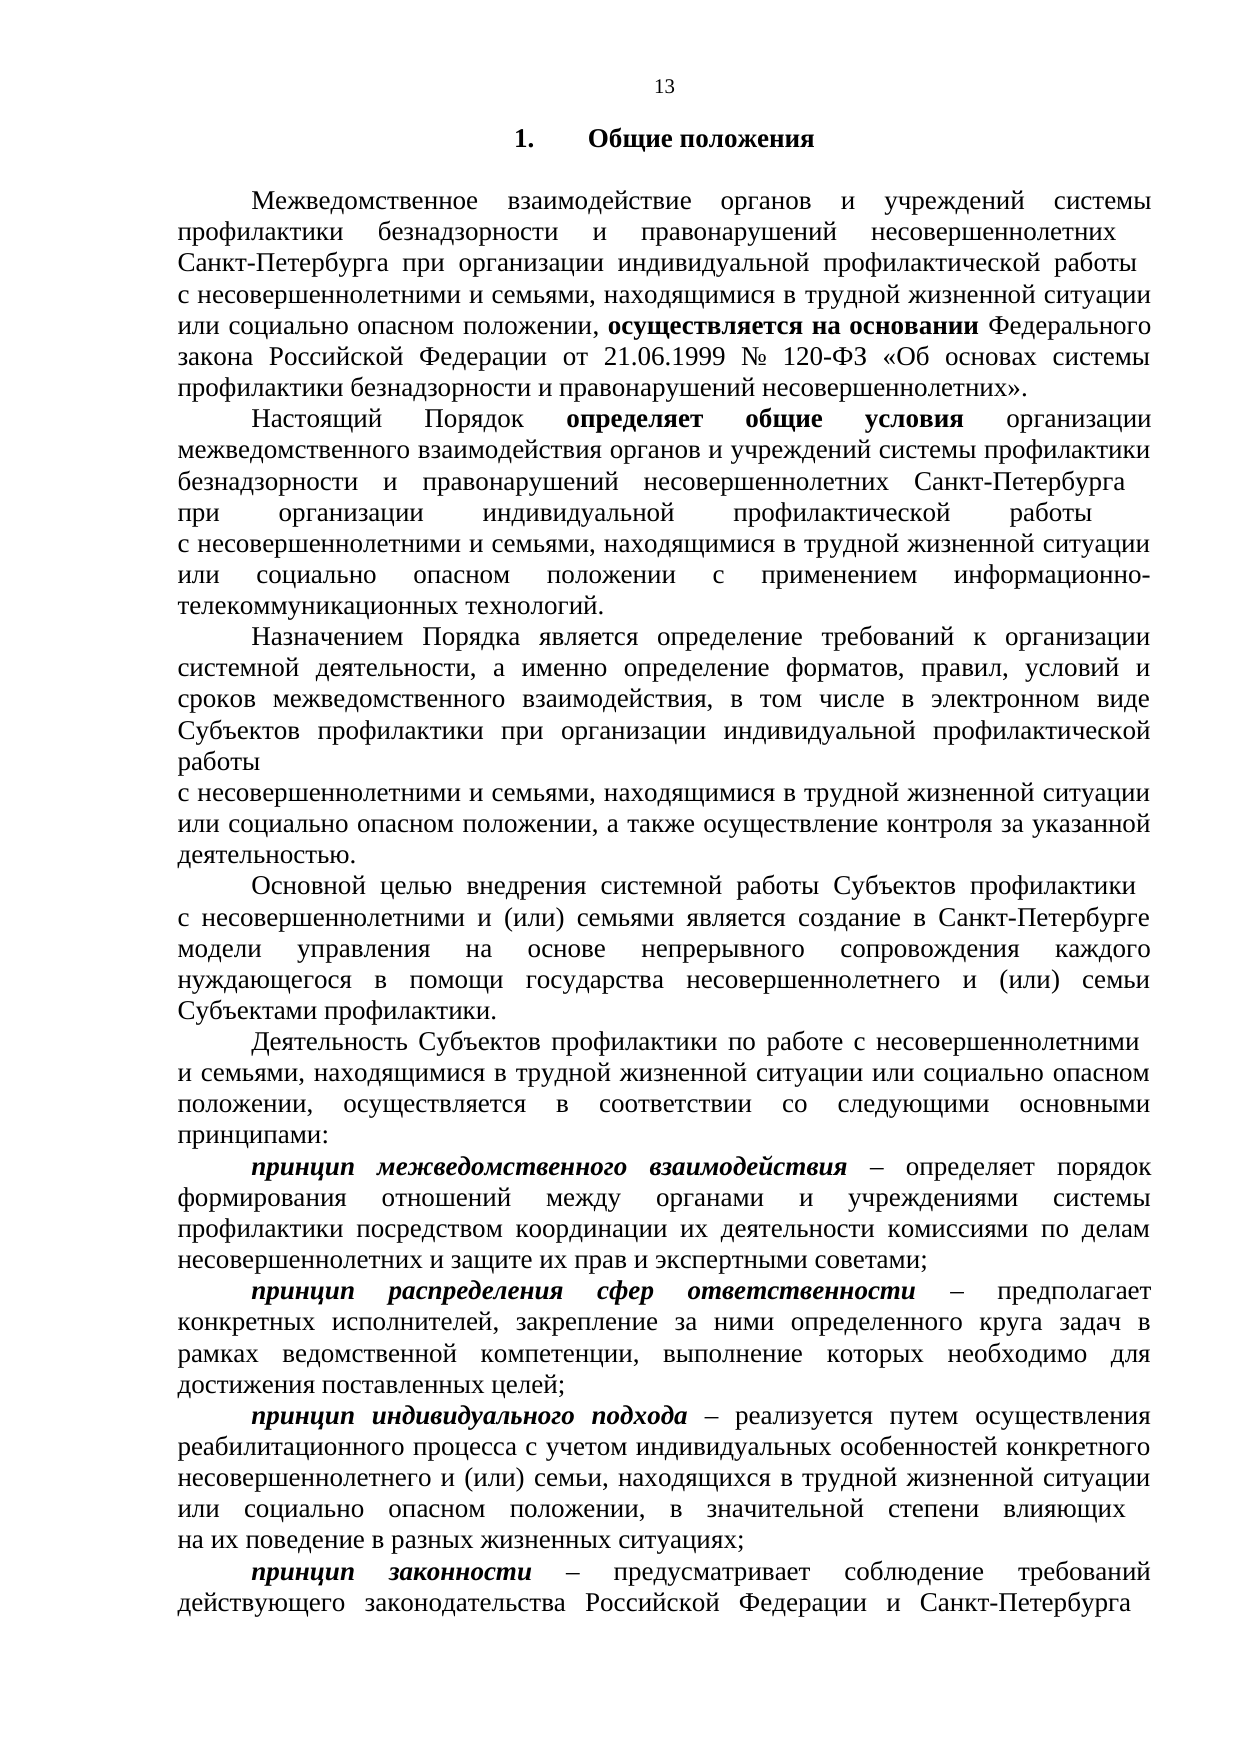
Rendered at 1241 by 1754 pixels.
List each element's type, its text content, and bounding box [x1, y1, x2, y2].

text Деятельность Субъектов профилактики по работе с несовершеннолетними и семьями, находящимися в трудной жизненной ситуации или социально опасном положении, осуществляется в соответствии со следующими основными принципами: [177, 1025, 1152, 1150]
list Общие положения [177, 122, 1152, 153]
text Назначением Порядка является определение требований к организации системной деятельности, а именно определение форматов, правил, условий и сроков межведомственного взаимодействия, в том числе в электронном виде Субъектов профилактики при организации индивидуальной профилактической работы с несовершеннолетними и семьями, находящимися в трудной жизненной ситуации или социально опасном положении, а также осуществление контроля за указанной деятельностью. [177, 620, 1152, 869]
text принцип распределения сфер ответственности – предполагает конкретных исполнителей, закрепление за ними определенного круга задач в рамках ведомственной компетенции, выполнение которых необходимо для достижения поставленных целей; [177, 1274, 1152, 1399]
text Основной целью внедрения системной работы Субъектов профилактики с несовершеннолетними и (или) семьями является создание в Санкт-Петербурге модели управления на основе непрерывного сопровождения каждого нуждающегося в помощи государства несовершеннолетнего и (или) семьи Субъектами профилактики. [177, 869, 1152, 1025]
text Настоящий Порядок определяет общие условия организации межведомственного взаимодействия органов и учреждений системы профилактики безнадзорности и правонарушений несовершеннолетних Санкт-Петербурга при организации индивидуальной профилактической работы с несовершеннолетними и семьями, находящимися в трудной жизненной ситуации или социально опасном положении с применением информационно-телекоммуникационных технологий. [177, 402, 1152, 620]
text принцип межведомственного взаимодействия – определяет порядок формирования отношений между органами и учреждениями системы профилактики посредством координации их деятельности комиссиями по делам несовершеннолетних и защите их прав и экспертными советами; [177, 1150, 1152, 1274]
text принцип индивидуального подхода – реализуется путем осуществления реабилитационного процесса с учетом индивидуальных особенностей конкретного несовершеннолетнего и (или) семьи, находящихся в трудной жизненной ситуации или социально опасном положении, в значительной степени влияющих на их поведение в разных жизненных ситуациях; [177, 1399, 1152, 1555]
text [177, 1555, 1152, 1617]
text Межведомственное взаимодействие органов и учреждений системы профилактики безнадзорности и правонарушений несовершеннолетних Санкт-Петербурга при организации индивидуальной профилактической работы с несовершеннолетними и семьями, находящимися в трудной жизненной ситуации или социально опасном положении, осуществляется на основании Федерального закона Российской Федерации от 21.06.1999 № 120-ФЗ «Об основах системы профилактики безнадзорности и правонарушений несовершеннолетних». [177, 184, 1152, 402]
